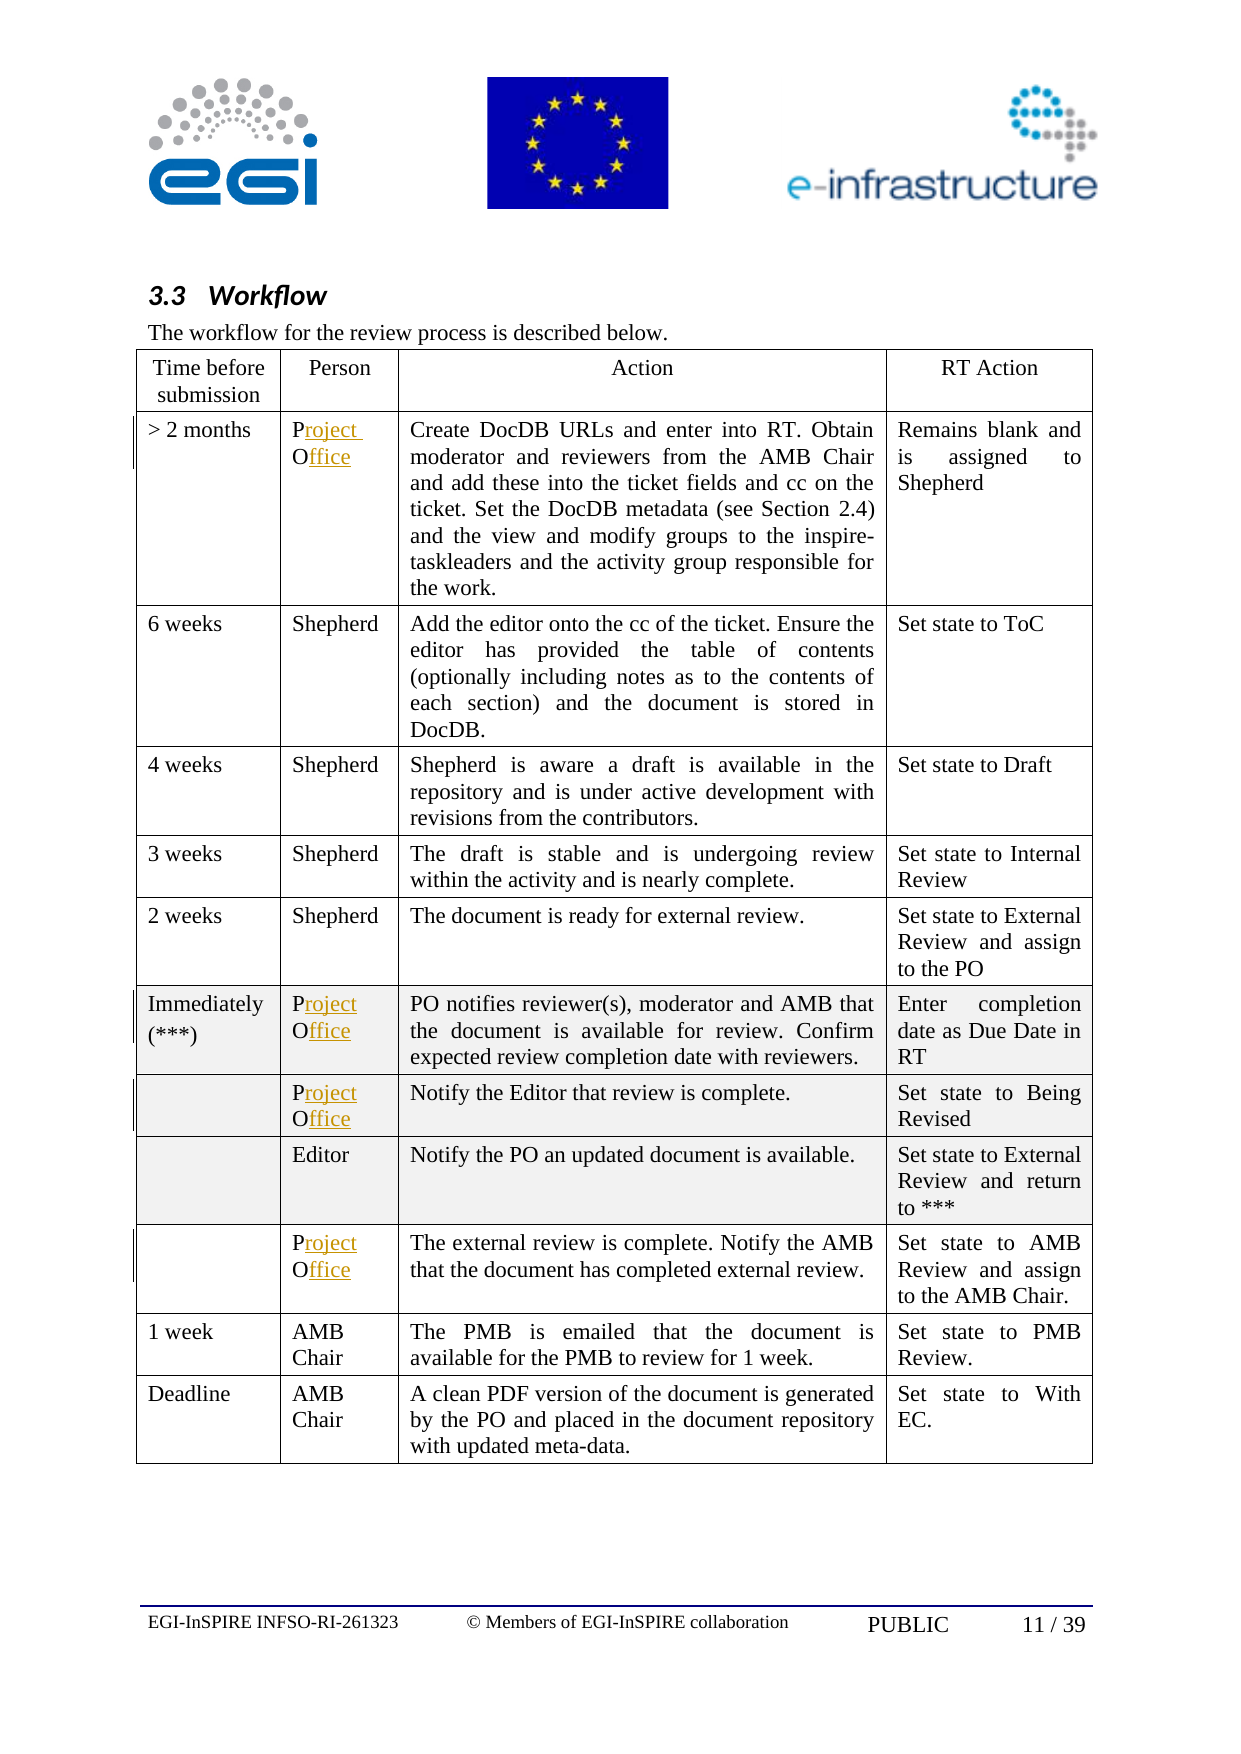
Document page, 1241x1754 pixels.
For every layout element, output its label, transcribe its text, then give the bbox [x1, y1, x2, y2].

table_cell Add the editor onto the cc of the ticket. Ensure the editor has provided the table of contents (optionally including notes as to the contents of each section) and the document is stored in DocDB. [399, 606, 886, 746]
table_cell PO [281, 412, 398, 605]
table_cell Shepherd [281, 836, 398, 897]
table_cell 4 weeks [137, 747, 280, 834]
table_cell Set state to Internal Review [887, 836, 1092, 897]
table_cell Set state to AMB Review and assign to the AMB Chair. [887, 1225, 1092, 1312]
table_cell AMB Chair [281, 1314, 398, 1374]
table_cell 1 week [137, 1314, 280, 1374]
table_header Person [281, 350, 398, 411]
table_cell [137, 1137, 280, 1224]
table_cell PO notifies reviewer(s), moderator and AMB that the document is available for review. Confirm expected review completion date with reviewers. [399, 986, 886, 1073]
table_cell Notify the PO an updated document is available. [399, 1137, 886, 1224]
table_cell Shepherd [281, 606, 398, 746]
table_cell [137, 1075, 280, 1136]
table_cell Set state to External Review and return to *** [887, 1137, 1092, 1224]
table_cell PO [281, 1225, 398, 1312]
picture [487, 77, 669, 209]
table_header Action [399, 350, 886, 411]
table_cell Enter completion date as Due Date in RT [887, 986, 1092, 1073]
table_cell Set state to Being Revised [887, 1075, 1092, 1136]
table_cell Set state to External Review and assign to the PO [887, 898, 1092, 985]
table_cell The PMB is emailed that the document is available for the PMB to review for 1 week. [399, 1314, 886, 1374]
table_cell Set state to PMB Review. [887, 1314, 1092, 1374]
table_cell Deadline [137, 1376, 280, 1463]
text The workflow for the review process is described below. [148, 318, 1092, 345]
table_cell Immediately (***) [137, 986, 280, 1073]
table_cell Create DocDB URLs and enter into RT. Obtain moderator and reviewers from the AMB Chair and add these into the ticket fields and cc on the ticket. Set the DocDB metadata (see Section 2.4) and the view and modify groups to the inspire-taskleaders and the activity group responsible for the work. [399, 412, 886, 605]
table_cell PO [281, 986, 398, 1073]
table_cell The draft is stable and is undergoing review within the activity and is nearly complete. [399, 836, 886, 897]
table_header Time before submission [137, 350, 280, 411]
table_cell [137, 1225, 280, 1312]
table_cell > 2 months [137, 412, 280, 605]
table_cell PO [281, 1075, 398, 1136]
table_cell Set state to Draft [887, 747, 1092, 834]
table_cell Shepherd [281, 747, 398, 834]
table_cell A clean PDF version of the document is generated by the PO and placed in the document repository with updated meta-data. [399, 1376, 886, 1463]
table_cell AMB Chair [281, 1376, 398, 1463]
table_cell 3 weeks [137, 836, 280, 897]
picture [780, 77, 1106, 209]
table_cell Shepherd is aware a draft is available in the repository and is under active development with revisions from the contributors. [399, 747, 886, 834]
table_cell Shepherd [281, 898, 398, 985]
table_cell The document is ready for external review. [399, 898, 886, 985]
table_cell Editor [281, 1137, 398, 1224]
picture [147, 77, 319, 207]
table_cell Remains blank and is assigned to Shepherd [887, 412, 1092, 605]
table_cell Notify the Editor that review is complete. [399, 1075, 886, 1136]
table_cell 6 weeks [137, 606, 280, 746]
table_header RT Action [887, 350, 1092, 411]
table_cell 2 weeks [137, 898, 280, 985]
subtitle Workflow [148, 277, 1092, 312]
table_cell The external review is complete. Notify the AMB that the document has completed external review. [399, 1225, 886, 1312]
table_cell Set state to ToC [887, 606, 1092, 746]
table_cell Set state to With EC. [887, 1376, 1092, 1463]
